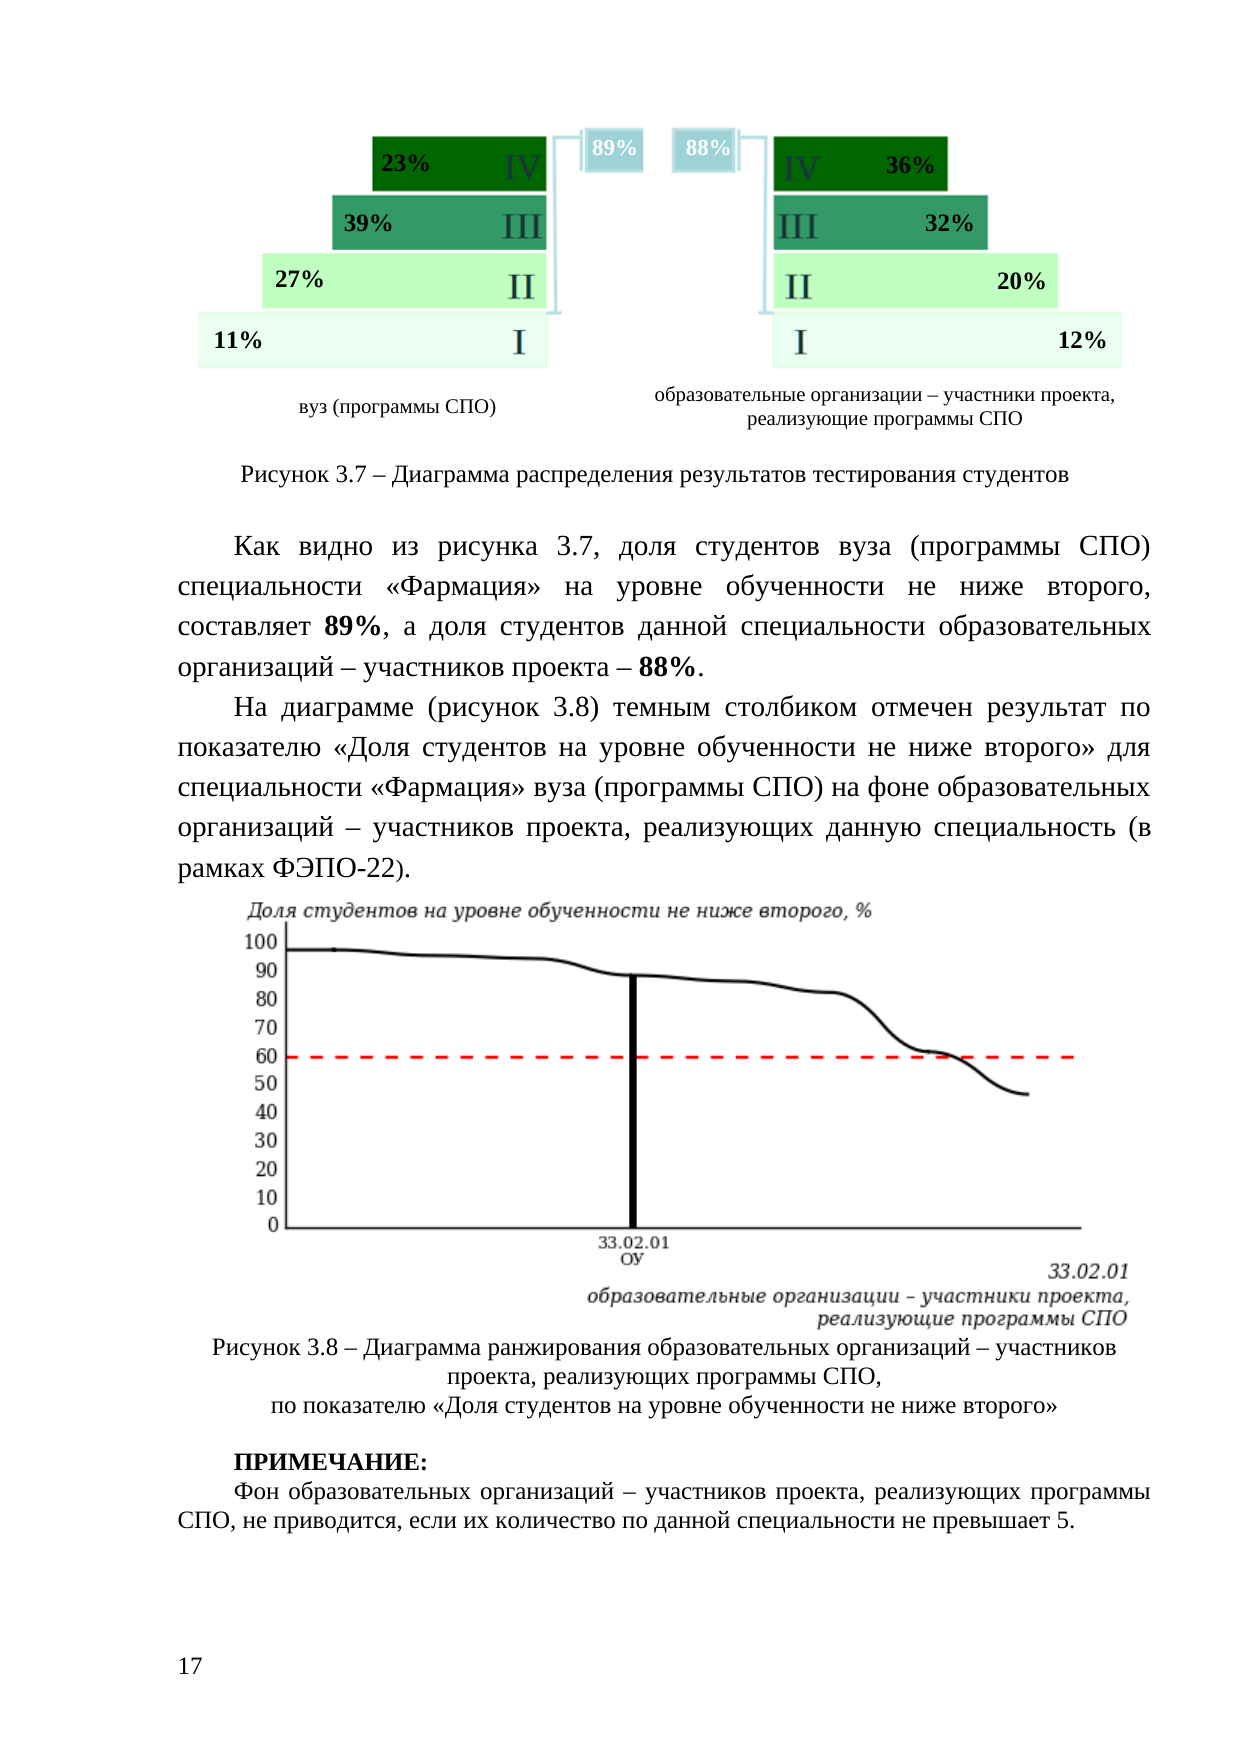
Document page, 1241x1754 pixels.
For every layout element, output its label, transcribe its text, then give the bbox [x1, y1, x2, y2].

table_header образовательные организации – участники проекта, реализующие программы СПО [640, 383, 1130, 430]
table_header вуз (программы СПО) [155, 382, 640, 430]
text ПРИМЕЧАНИЕ: [177, 1447, 1152, 1476]
picture [198, 118, 1131, 383]
text Фон образовательных организаций – участников проекта, реализующих программы СПО, не приводится, если их количество по данной специальности не превышает 5. [177, 1476, 1152, 1534]
text Рисунок 3.7 – Диаграмма распределения результатов тестирования студентов [158, 459, 1152, 488]
text На диаграмме (рисунок 3.8) темным столбиком отмечен результат по показателю «Доля студентов на уровне обученности не ниже второго» для специальности «Фармация» вуза (программы СПО) на фоне образовательных организаций – участников проекта, реализующих данную специальность (в рамках ФЭПО-22). [177, 689, 1152, 883]
picture [191, 890, 1137, 1333]
text Как видно из рисунка 3.7, доля студентов вуза (программы СПО) специальности «Фармация» на уровне обученности не ниже второго, составляет 89%, а доля студентов данной специальности образовательных организаций – участников проекта – 88%. [177, 528, 1152, 682]
